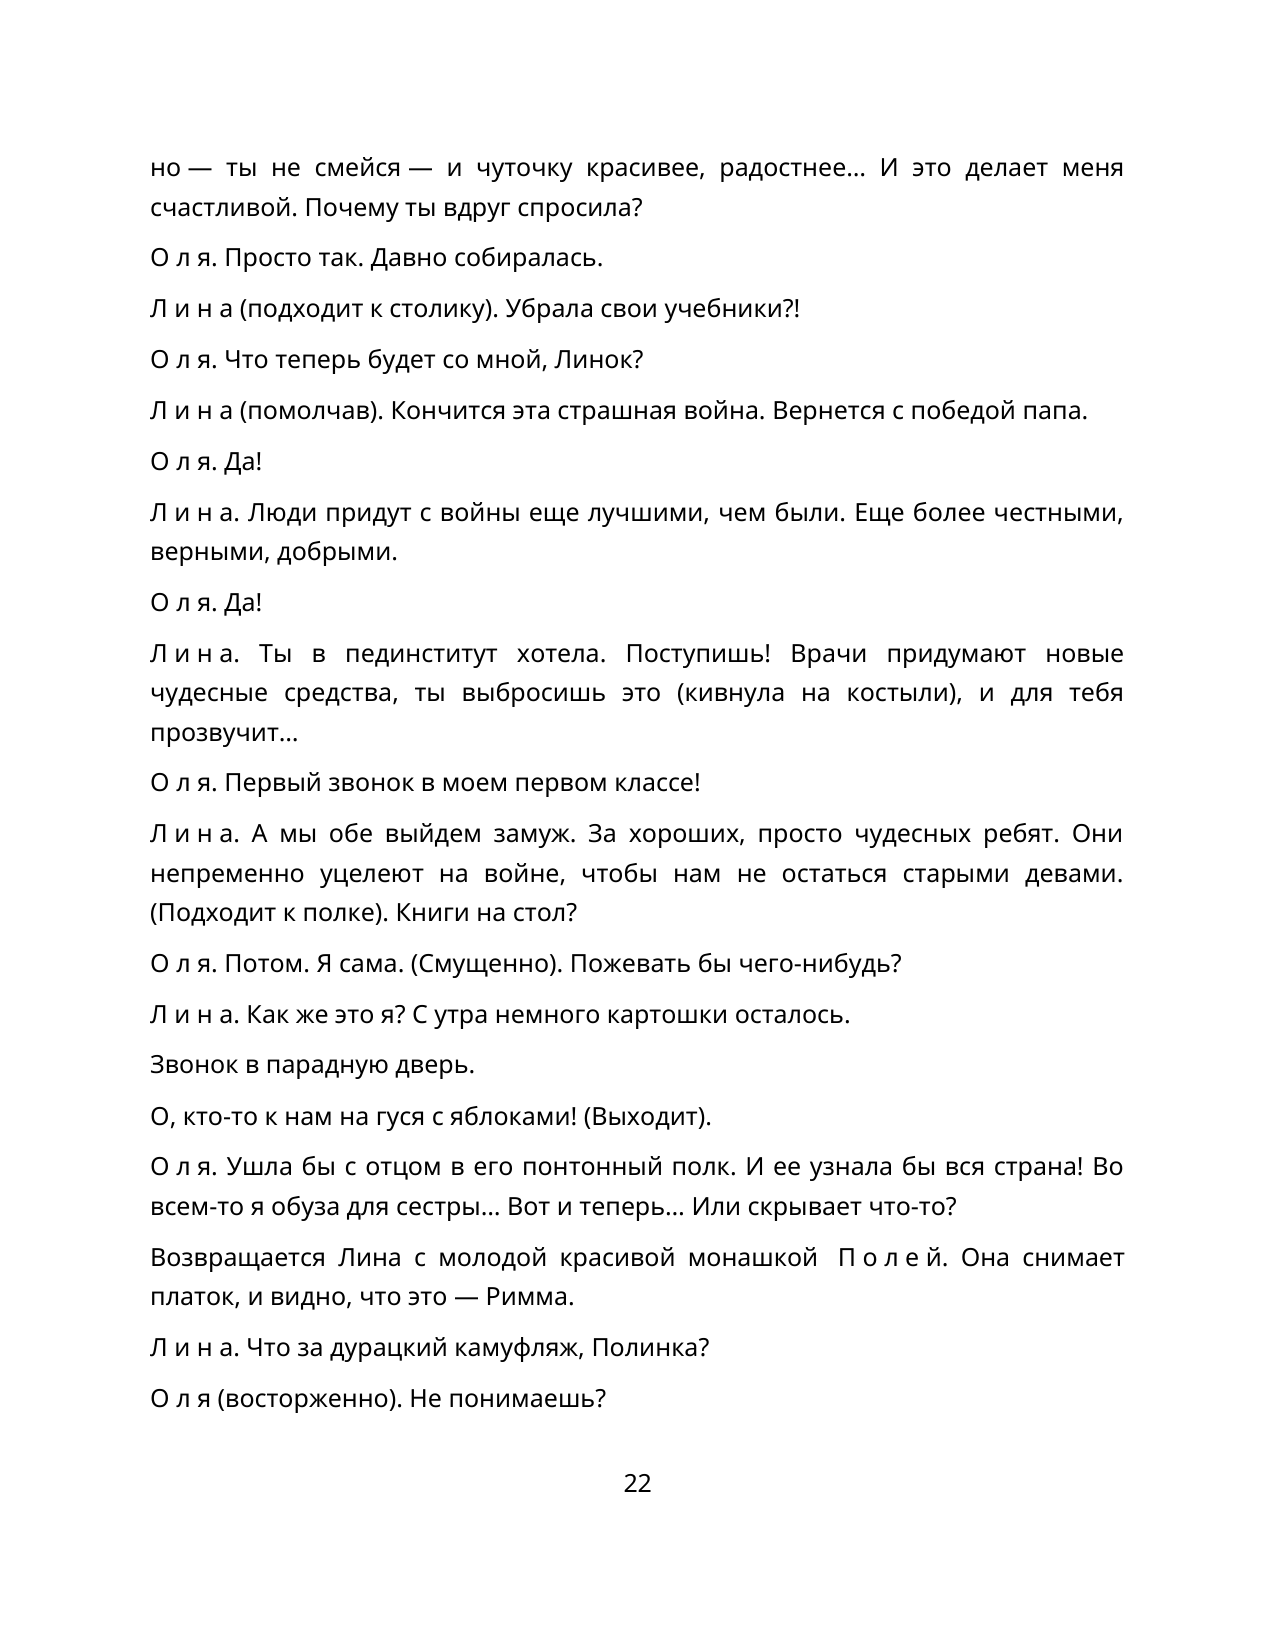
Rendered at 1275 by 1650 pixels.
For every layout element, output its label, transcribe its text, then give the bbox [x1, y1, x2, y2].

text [150, 150, 1125, 223]
text О л я. Да! [150, 585, 1125, 619]
text Л и н а. Ты в пединститут хотела. Поступишь! Врачи придумают новые чудесные средства, ты выбросишь это (кивнула на костыли), и для тебя прозвучит… [150, 636, 1125, 748]
text Л и н а (подходит к столику). Убрала свои учебники?! [150, 291, 1125, 325]
text О л я. Ушла бы с отцом в его понтонный полк. И ее узнала бы вся страна! Во всем-то я обуза для сестры… Вот и теперь… Или скрывает что-то? [150, 1149, 1125, 1222]
text Л и н а. Что за дурацкий камуфляж, Полинка? [150, 1329, 1125, 1363]
text Л и н а. Как же это я? С утра немного картошки осталось. [150, 996, 1125, 1030]
text Л и н а. Люди придут с войны еще лучшими, чем были. Еще более честными, верными, добрыми. [150, 495, 1125, 568]
text О, кто-то к нам на гуся с яблоками! (Выходит). [150, 1098, 1125, 1132]
text Л и н а. А мы обе выйдем замуж. За хороших, просто чудесных ребят. Они непременно уцелеют на войне, чтобы нам не остаться старыми девами. (Подходит к полке). Книги на стол? [150, 816, 1125, 928]
text Звонок в парадную дверь. [150, 1047, 1125, 1081]
text О л я. Первый звонок в моем первом классе! [150, 765, 1125, 799]
text Возвращается Лина с молодой красивой монашкой П о л е й. Она снимает платок, и видно, что это — Римма. [150, 1239, 1125, 1312]
text Л и н а (помолчав). Кончится эта страшная война. Вернется с победой папа. [150, 393, 1125, 427]
text О л я (восторженно). Не понимаешь? [150, 1380, 1125, 1414]
text О л я. Потом. Я сама. (Смущенно). Пожевать бы чего-нибудь? [150, 945, 1125, 979]
text О л я. Просто так. Давно собиралась. [150, 240, 1125, 274]
text О л я. Да! [150, 444, 1125, 478]
text О л я. Что теперь будет со мной, Линок? [150, 342, 1125, 376]
